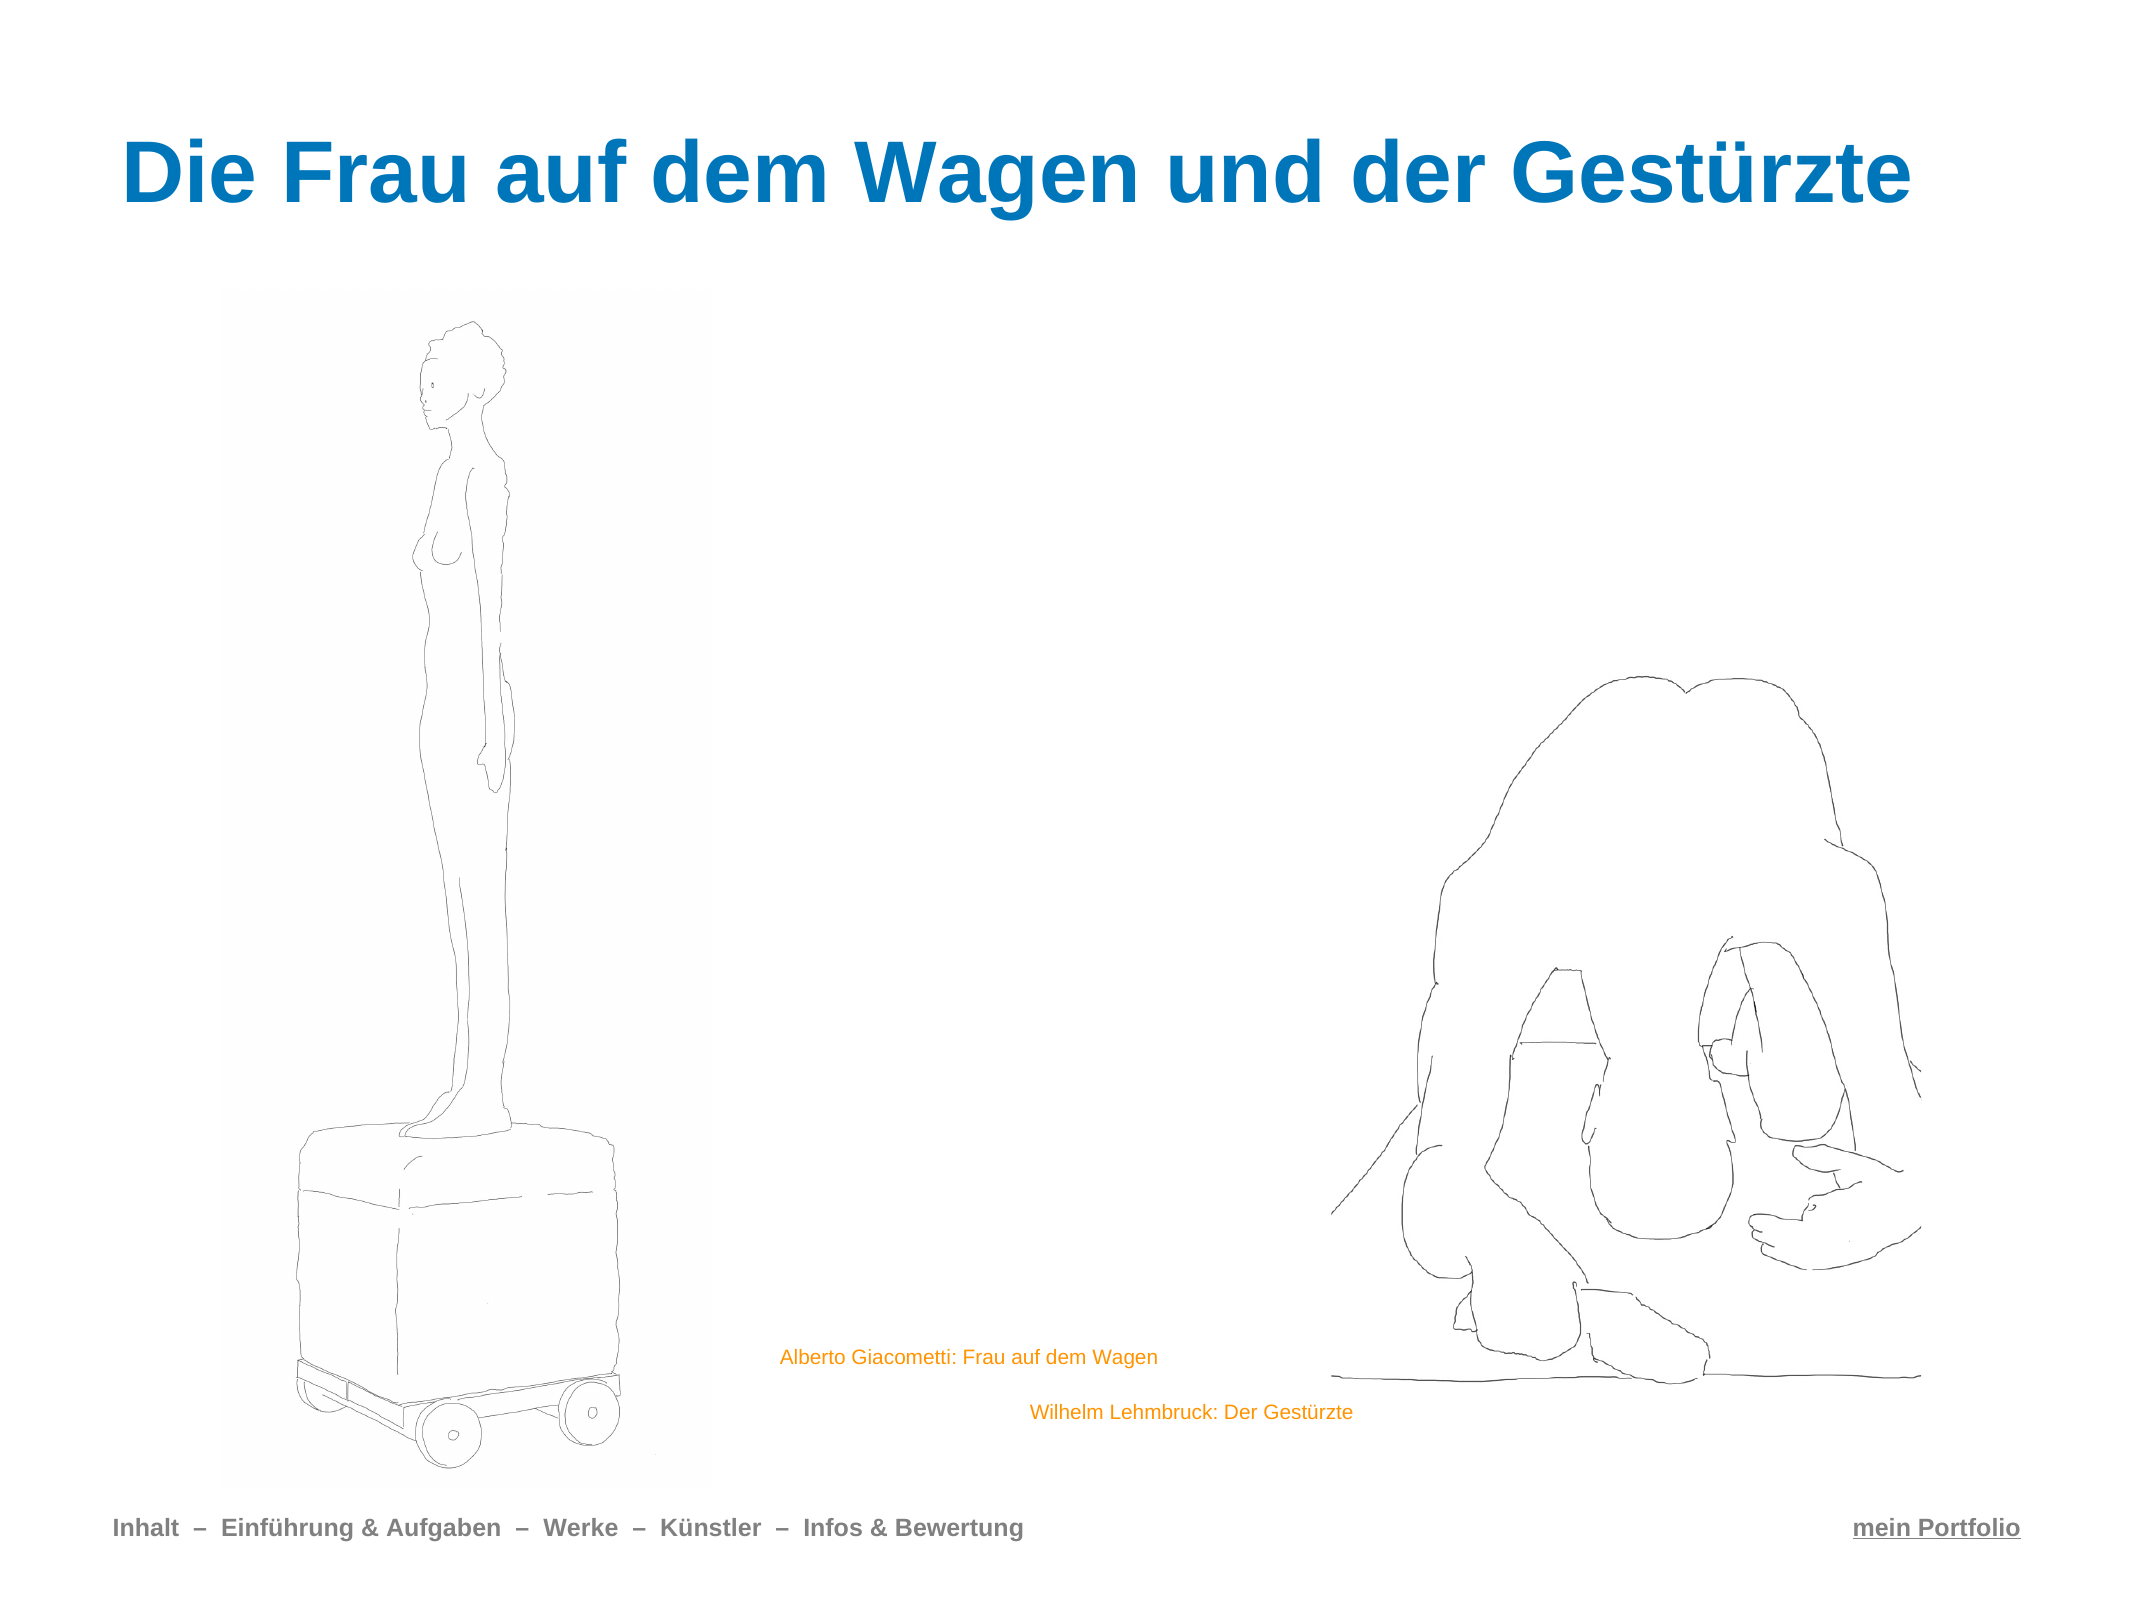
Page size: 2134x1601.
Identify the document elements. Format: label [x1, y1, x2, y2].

picture [1331, 602, 1922, 1488]
picture [220, 290, 713, 1488]
